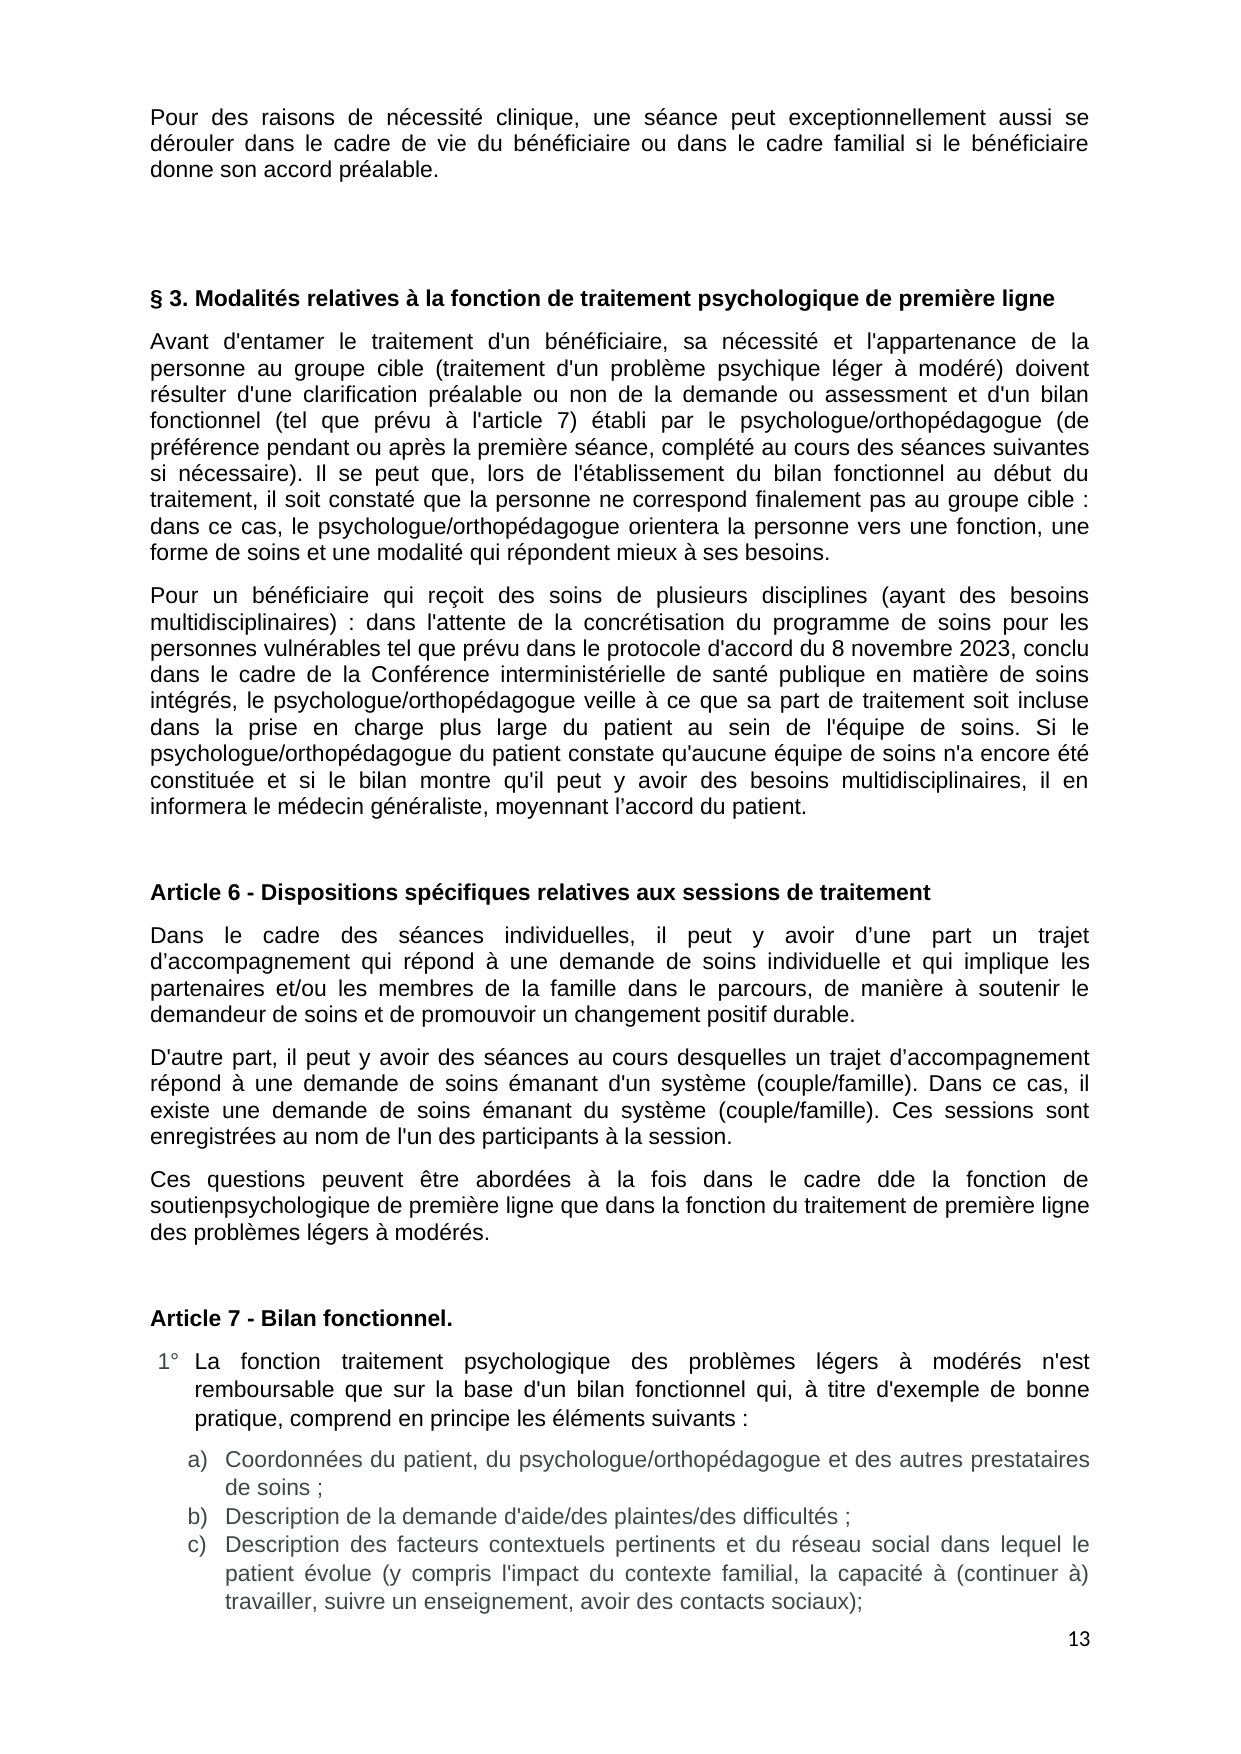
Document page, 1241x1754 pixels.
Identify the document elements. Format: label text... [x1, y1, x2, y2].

text Pour des raisons de nécessité clinique, une séance peut exceptionnellement aussi se dérouler dans le cadre de vie du bénéficiaire ou dans le cadre familial si le bénéficiaire donne son accord préalable. [150, 103, 1090, 182]
list La fonction traitement psychologique des problèmes légers à modérés n'est remboursable que sur la base d'un bilan fonctionnel qui, à titre d'exemple de bonne pratique, comprend en principe les éléments suivants : [157, 1348, 1090, 1431]
text Ces questions peuvent être abordées à la fois dans le cadre dde la fonction de soutienpsychologique de première ligne que dans la fonction du traitement de première ligne des problèmes légers à modérés. [150, 1166, 1090, 1245]
text Pour un bénéficiaire qui reçoit des soins de plusieurs disciplines (ayant des besoins multidisciplinaires) : dans l'attente de la concrétisation du programme de soins pour les personnes vulnérables tel que prévu dans le protocole d'accord du 8 novembre 2023, conclu dans le cadre de la Conférence interministérielle de santé publique en matière de soins intégrés, le psychologue/orthopédagogue veille à ce que sa part de traitement soit incluse dans la prise en charge plus large du patient au sein de l'équipe de soins. Si le psychologue/orthopédagogue du patient constate qu'aucune équipe de soins n'a encore été constituée et si le bilan montre qu'il peut y avoir des besoins multidisciplinaires, il en informera le médecin généraliste, moyennant l’accord du patient. [150, 582, 1090, 819]
list Description des facteurs contextuels pertinents et du réseau social dans lequel le patient évolue (y compris l'impact du contexte familial, la capacité à (continuer à) travailler, suivre un enseignement, avoir des contacts sociaux); [187, 1531, 1090, 1614]
list Coordonnées du patient, du psychologue/orthopédagogue et des autres prestataires de soins ; [187, 1446, 1090, 1501]
text § 3. Modalités relatives à la fonction de traitement psychologique de première ligne [150, 285, 1090, 312]
text Dans le cadre des séances individuelles, il peut y avoir d’une part un trajet d’accompagnement qui répond à une demande de soins individuelle et qui implique les partenaires et/ou les membres de la famille dans le parcours, de manière à soutenir le demandeur de soins et de promouvoir un changement positif durable. [150, 922, 1090, 1027]
text D'autre part, il peut y avoir des séances au cours desquelles un trajet d’accompagnement répond à une demande de soins émanant d'un système (couple/famille). Dans ce cas, il existe une demande de soins émanant du système (couple/famille). Ces sessions sont enregistrées au nom de l'un des participants à la session. [150, 1044, 1090, 1149]
text Avant d'entamer le traitement d'un bénéficiaire, sa nécessité et l'appartenance de la personne au groupe cible (traitement d'un problème psychique léger à modéré) doivent résulter d'une clarification préalable ou non de la demande ou assessment et d'un bilan fonctionnel (tel que prévu à l'article 7) établi par le psychologue/orthopédagogue (de préférence pendant ou après la première séance, complété au cours des séances suivantes si nécessaire). Il se peut que, lors de l'établissement du bilan fonctionnel au début du traitement, il soit constaté que la personne ne correspond finalement pas au groupe cible : dans ce cas, le psychologue/orthopédagogue orientera la personne vers une fonction, une forme de soins et une modalité qui répondent mieux à ses besoins. [150, 328, 1090, 565]
text Article 7 - Bilan fonctionnel. [150, 1305, 1090, 1331]
text Article 6 - Dispositions spécifiques relatives aux sessions de traitement [150, 879, 1090, 905]
list Description de la demande d'aide/des plaintes/des difficultés ; [187, 1503, 1090, 1529]
